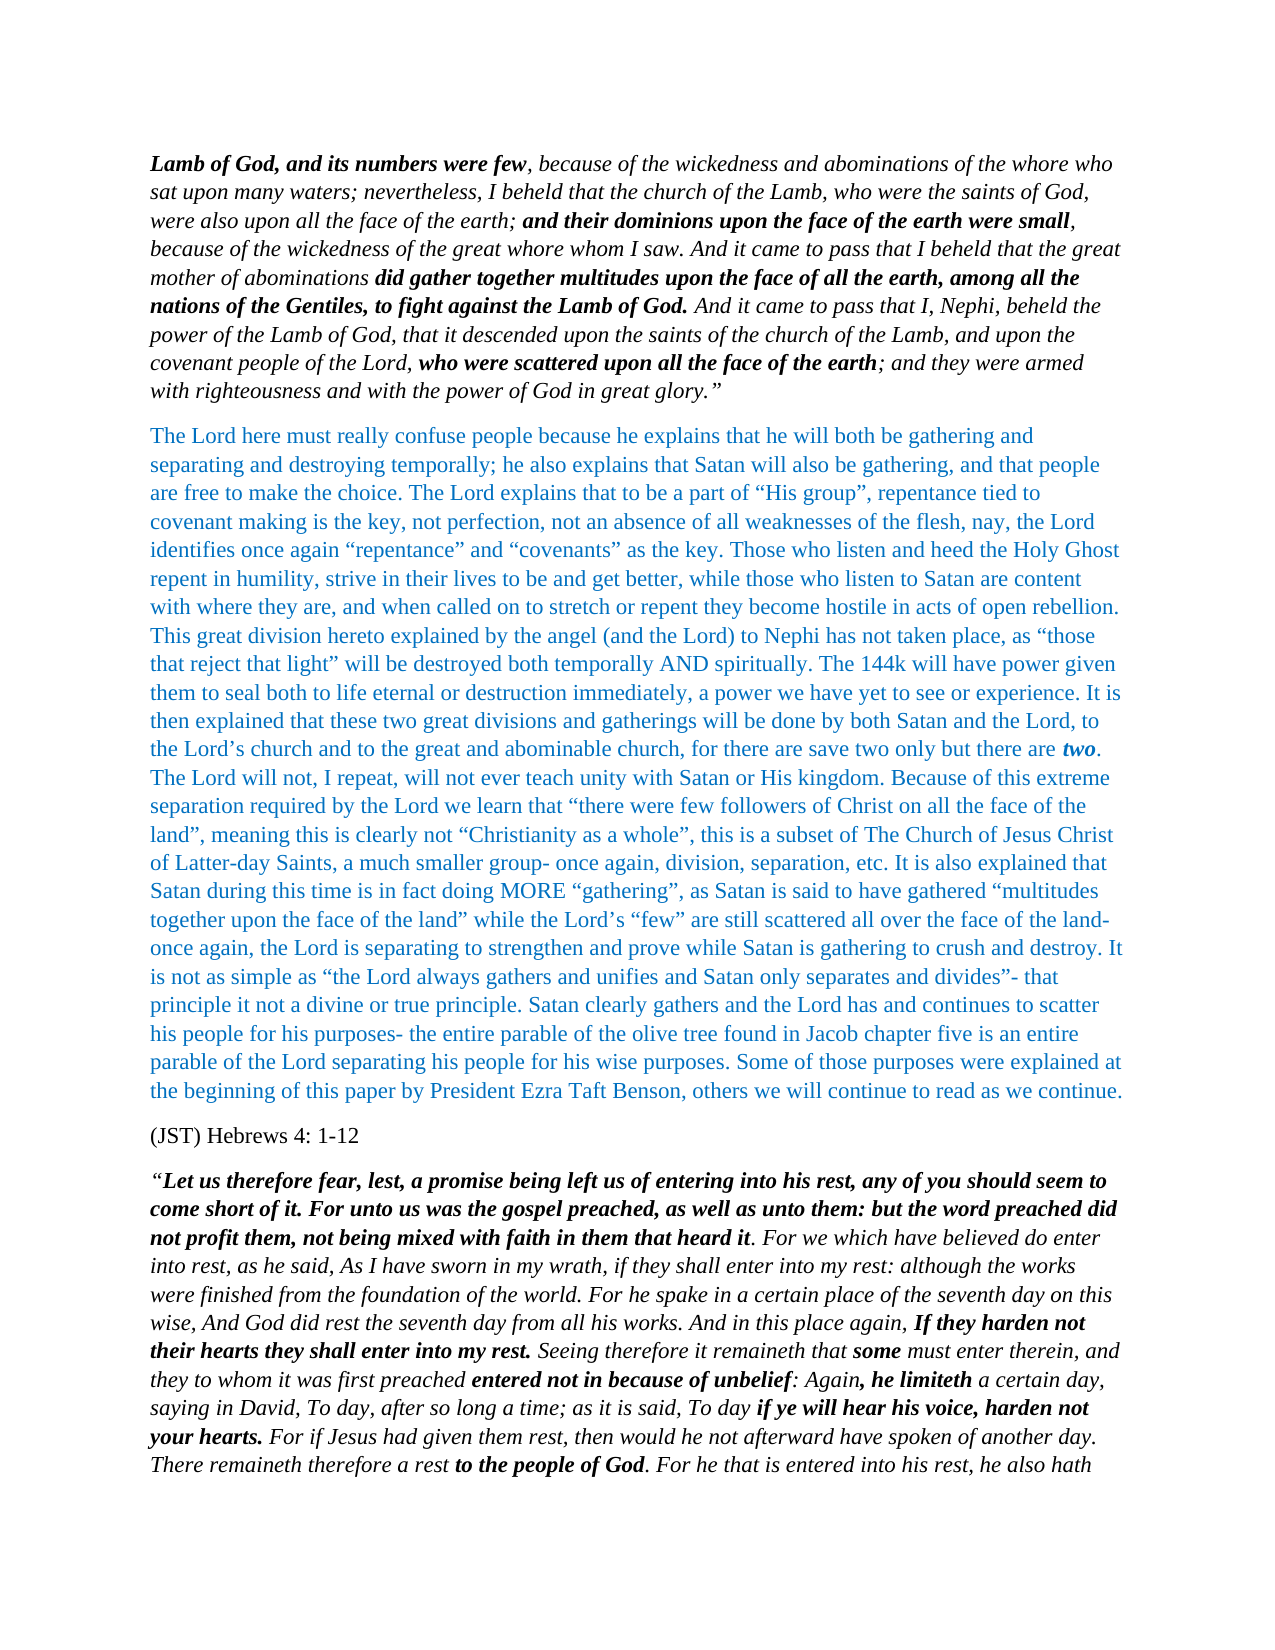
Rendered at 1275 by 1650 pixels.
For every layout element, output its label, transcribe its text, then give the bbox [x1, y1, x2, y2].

text The Lord here must really confuse people because he explains that he will both be gathering and separating and destroying temporally; he also explains that Satan will also be gathering, and that people are free to make the choice. The Lord explains that to be a part of “His group”, repentance tied to covenant making is the key, not perfection, not an absence of all weaknesses of the flesh, nay, the Lord identifies once again “repentance” and “covenants” as the key. Those who listen and heed the Holy Ghost repent in humility, strive in their lives to be and get better, while those who listen to Satan are content with where they are, and when called on to stretch or repent they become hostile in acts of open rebellion. This great division hereto explained by the angel (and the Lord) to Nephi has not taken place, as “those that reject that light” will be destroyed both temporally AND spiritually. The 144k will have power given them to seal both to life eternal or destruction immediately, a power we have yet to see or experience. It is then explained that these two great divisions and gatherings will be done by both Satan and the Lord, to the Lord’s church and to the great and abominable church, for there are save two only but there are two. The Lord will not, I repeat, will not ever teach unity with Satan or His kingdom. Because of this extreme separation required by the Lord we learn that “there were few followers of Christ on all the face of the land”, meaning this is clearly not “Christianity as a whole”, this is a subset of The Church of Jesus Christ of Latter-day Saints, a much smaller group- once again, division, separation, etc. It is also explained that Satan during this time is in fact doing MORE “gathering”, as Satan is said to have gathered “multitudes together upon the face of the land” while the Lord’s “few” are still scattered all over the face of the land- once again, the Lord is separating to strengthen and prove while Satan is gathering to crush and destroy. It is not as simple as “the Lord always gathers and unifies and Satan only separates and divides”- that principle it not a divine or true principle. Satan clearly gathers and the Lord has and continues to scatter his people for his purposes- the entire parable of the olive tree found in Jacob chapter five is an entire parable of the Lord separating his people for his wise purposes. Some of those purposes were explained at the beginning of this paper by President Ezra Taft Benson, others we will continue to read as we continue. [150, 423, 1125, 1103]
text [150, 1167, 1125, 1478]
text (JST) Hebrews 4: 1-12 [150, 1122, 1125, 1148]
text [150, 150, 1125, 404]
